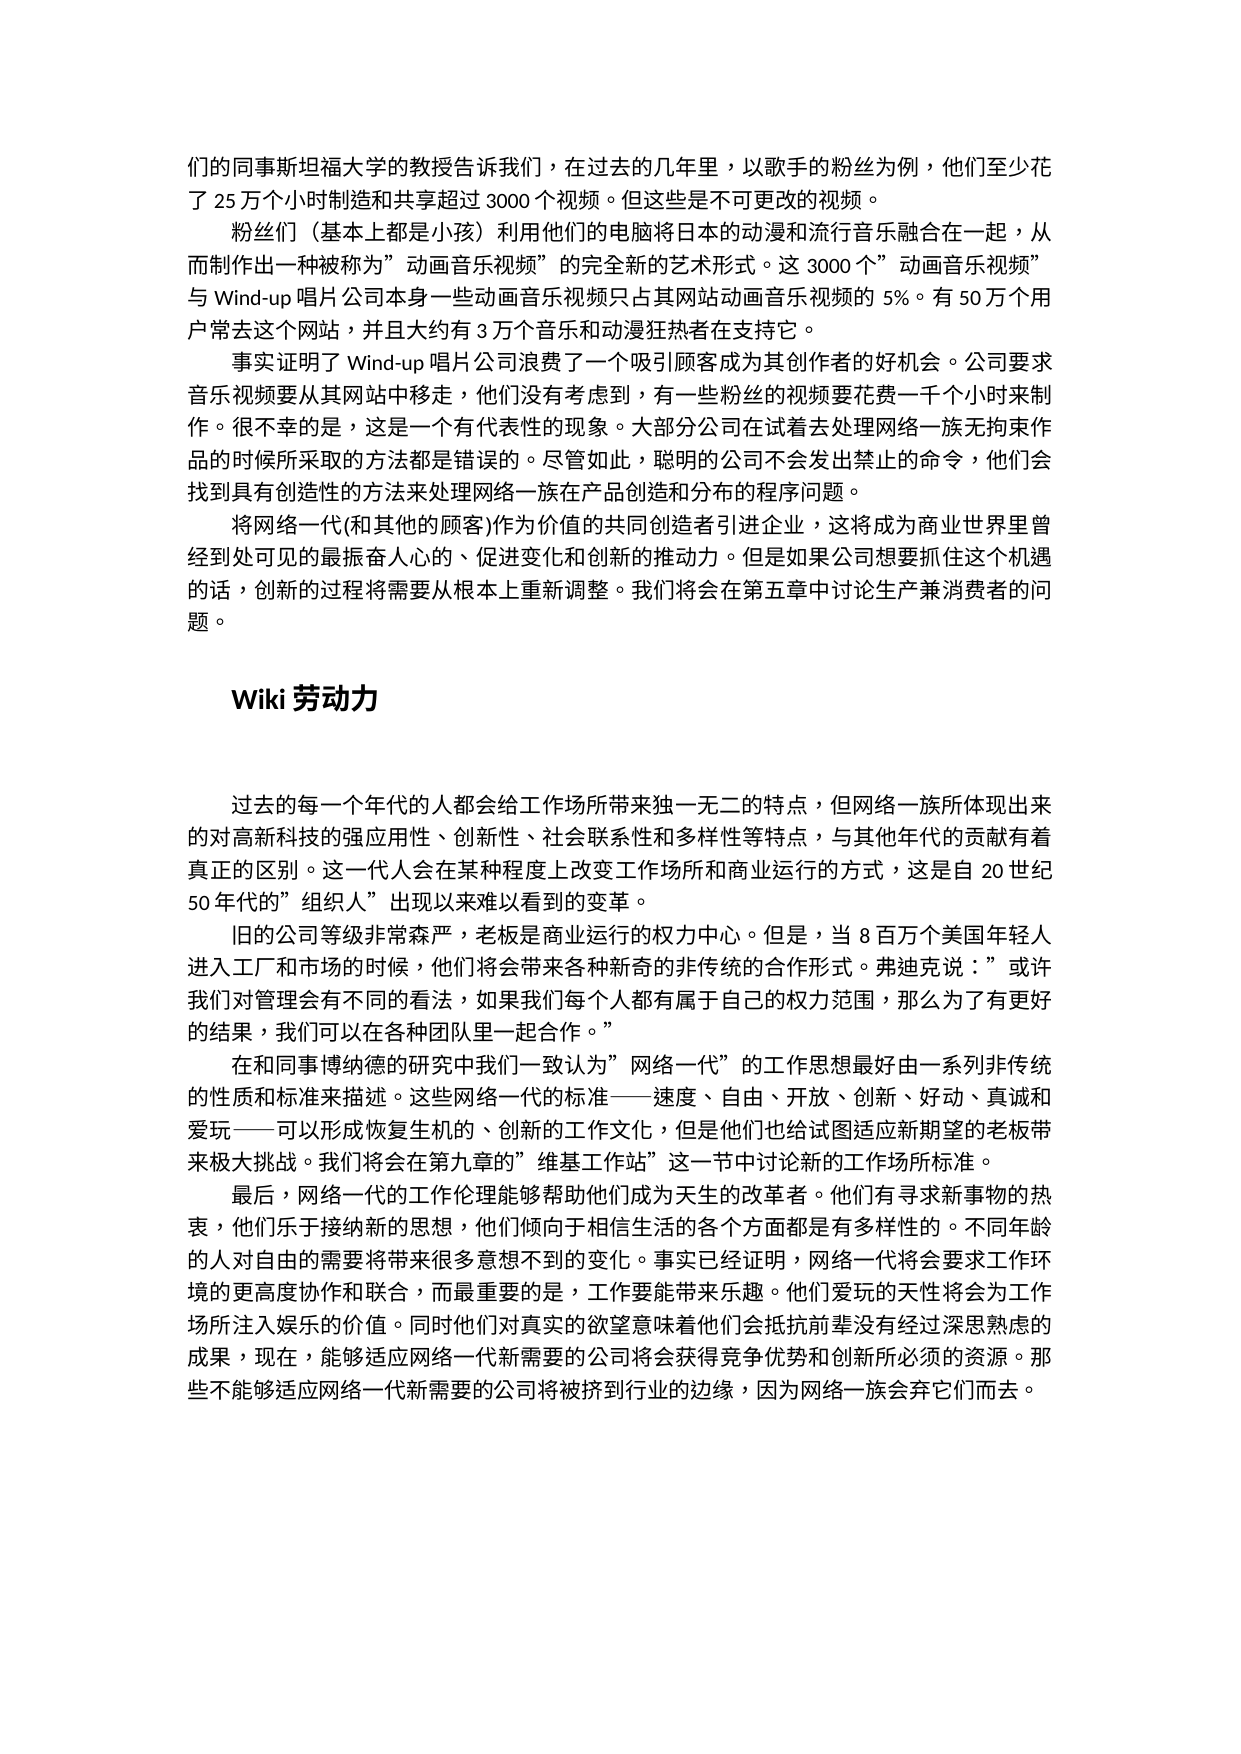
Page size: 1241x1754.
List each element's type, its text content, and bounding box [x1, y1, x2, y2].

text 事实证明了Wind-up唱片公司浪费了一个吸引顾客成为其创作者的好机会。公司要求音乐视频要从其网站中移走，他们没有考虑到，有一些粉丝的视频要花费一千个小时来制作。很不幸的是，这是一个有代表性的现象。大部分公司在试着去处理网络一族无拘束作品的时候所采取的方法都是错误的。尽管如此，聪明的公司不会发出禁止的命令，他们会找到具有创造性的方法来处理网络一族在产品创造和分布的程序问题。 [187, 345, 1053, 507]
text 最后，网络一代的工作伦理能够帮助他们成为天生的改革者。他们有寻求新事物的热衷，他们乐于接纳新的思想，他们倾向于相信生活的各个方面都是有多样性的。不同年龄的人对自由的需要将带来很多意想不到的变化。事实已经证明，网络一代将会要求工作环境的更高度协作和联合，而最重要的是，工作要能带来乐趣。他们爱玩的天性将会为工作场所注入娱乐的价值。同时他们对真实的欲望意味着他们会抵抗前辈没有经过深思熟虑的成果，现在，能够适应网络一代新需要的公司将会获得竞争优势和创新所必须的资源。那些不能够适应网络一代新需要的公司将被挤到行业的边缘，因为网络一族会弃它们而去。 [187, 1177, 1053, 1405]
text 粉丝们（基本上都是小孩）利用他们的电脑将日本的动漫和流行音乐融合在一起，从而制作出一种被称为”动画音乐视频”的完全新的艺术形式。这3000个”动画音乐视频”与Wind-up唱片公司本身一些动画音乐视频只占其网站动画音乐视频的5%。有50万个用户常去这个网站，并且大约有3万个音乐和动漫狂热者在支持它。 [187, 215, 1053, 345]
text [187, 150, 1053, 215]
subtitle Wiki劳动力 [187, 664, 1053, 729]
text 旧的公司等级非常森严，老板是商业运行的权力中心。但是，当8百万个美国年轻人进入工厂和市场的时候，他们将会带来各种新奇的非传统的合作形式。弗迪克说：”或许我们对管理会有不同的看法，如果我们每个人都有属于自己的权力范围，那么为了有更好的结果，我们可以在各种团队里一起合作。” [187, 917, 1053, 1047]
text 将网络一代(和其他的顾客)作为价值的共同创造者引进企业，这将成为商业世界里曾经到处可见的最振奋人心的、促进变化和创新的推动力。但是如果公司想要抓住这个机遇的话，创新的过程将需要从根本上重新调整。我们将会在第五章中讨论生产兼消费者的问题。 [187, 507, 1053, 637]
text 在和同事博纳德的研究中我们一致认为”网络一代”的工作思想最好由一系列非传统的性质和标准来描述。这些网络一代的标准——速度、自由、开放、创新、好动、真诚和爱玩——可以形成恢复生机的、创新的工作文化，但是他们也给试图适应新期望的老板带来极大挑战。我们将会在第九章的”维基工作站”这一节中讨论新的工作场所标准。 [187, 1047, 1053, 1177]
text 过去的每一个年代的人都会给工作场所带来独一无二的特点，但网络一族所体现出来的对高新科技的强应用性、创新性、社会联系性和多样性等特点，与其他年代的贡献有着真正的区别。这一代人会在某种程度上改变工作场所和商业运行的方式，这是自20世纪50年代的”组织人”出现以来难以看到的变革。 [187, 787, 1053, 917]
